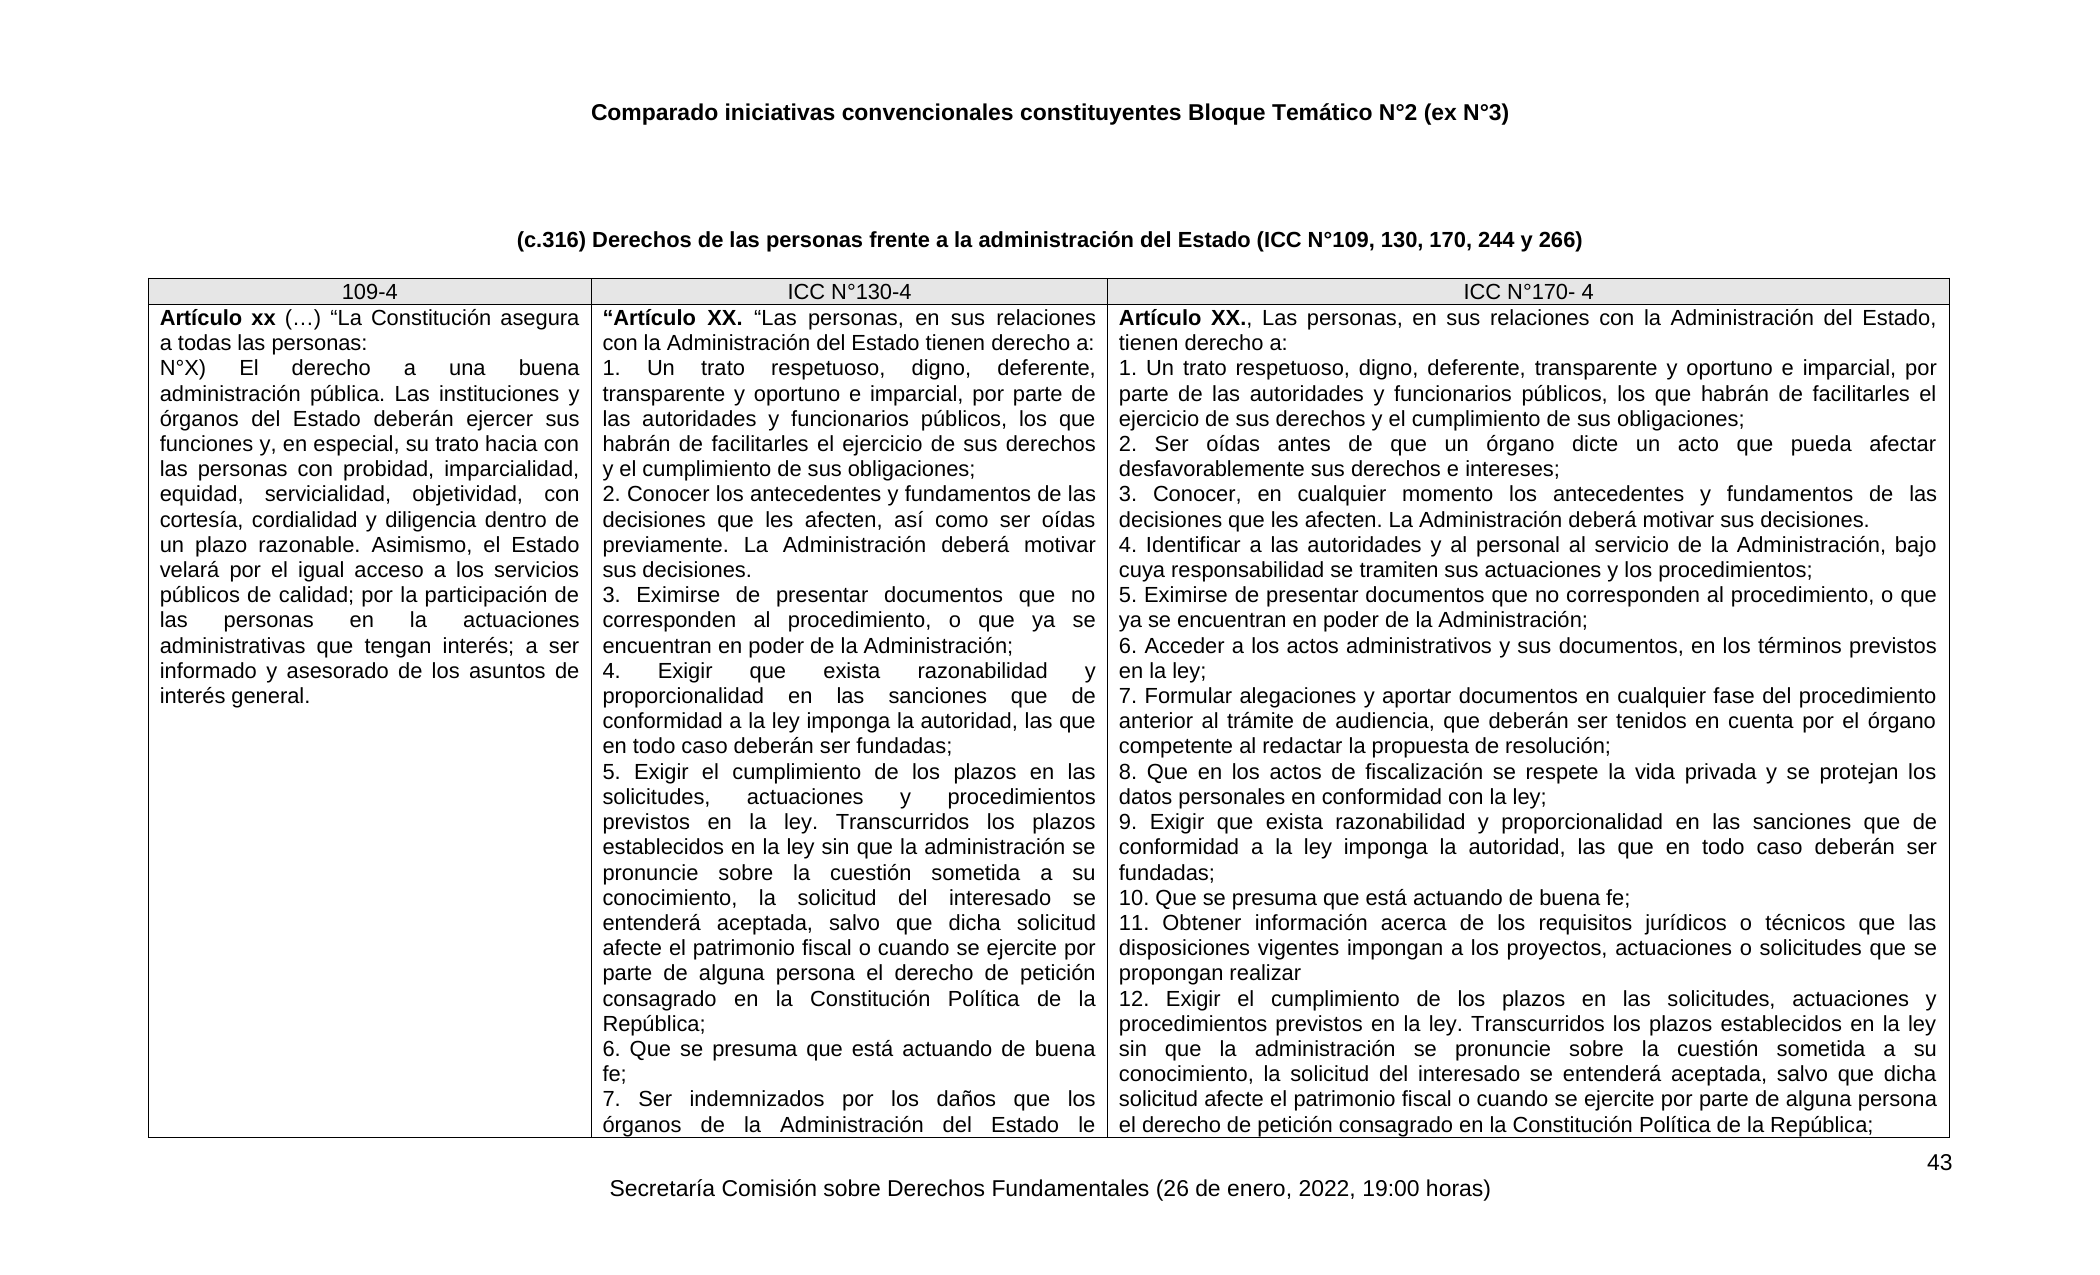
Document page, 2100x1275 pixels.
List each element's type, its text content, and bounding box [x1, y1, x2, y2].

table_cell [1108, 305, 1949, 1137]
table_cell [592, 305, 1107, 1137]
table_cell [149, 305, 591, 1137]
table_header ICC N°130-4 [592, 279, 1107, 304]
table_header ICC N°170- 4 [1108, 279, 1949, 304]
subtitle (c.316) Derechos de las personas frente a la administración del Estado (ICC N°109, 130, 170, 244 y 266) [148, 227, 1952, 252]
table_header 109-4 [149, 279, 591, 304]
